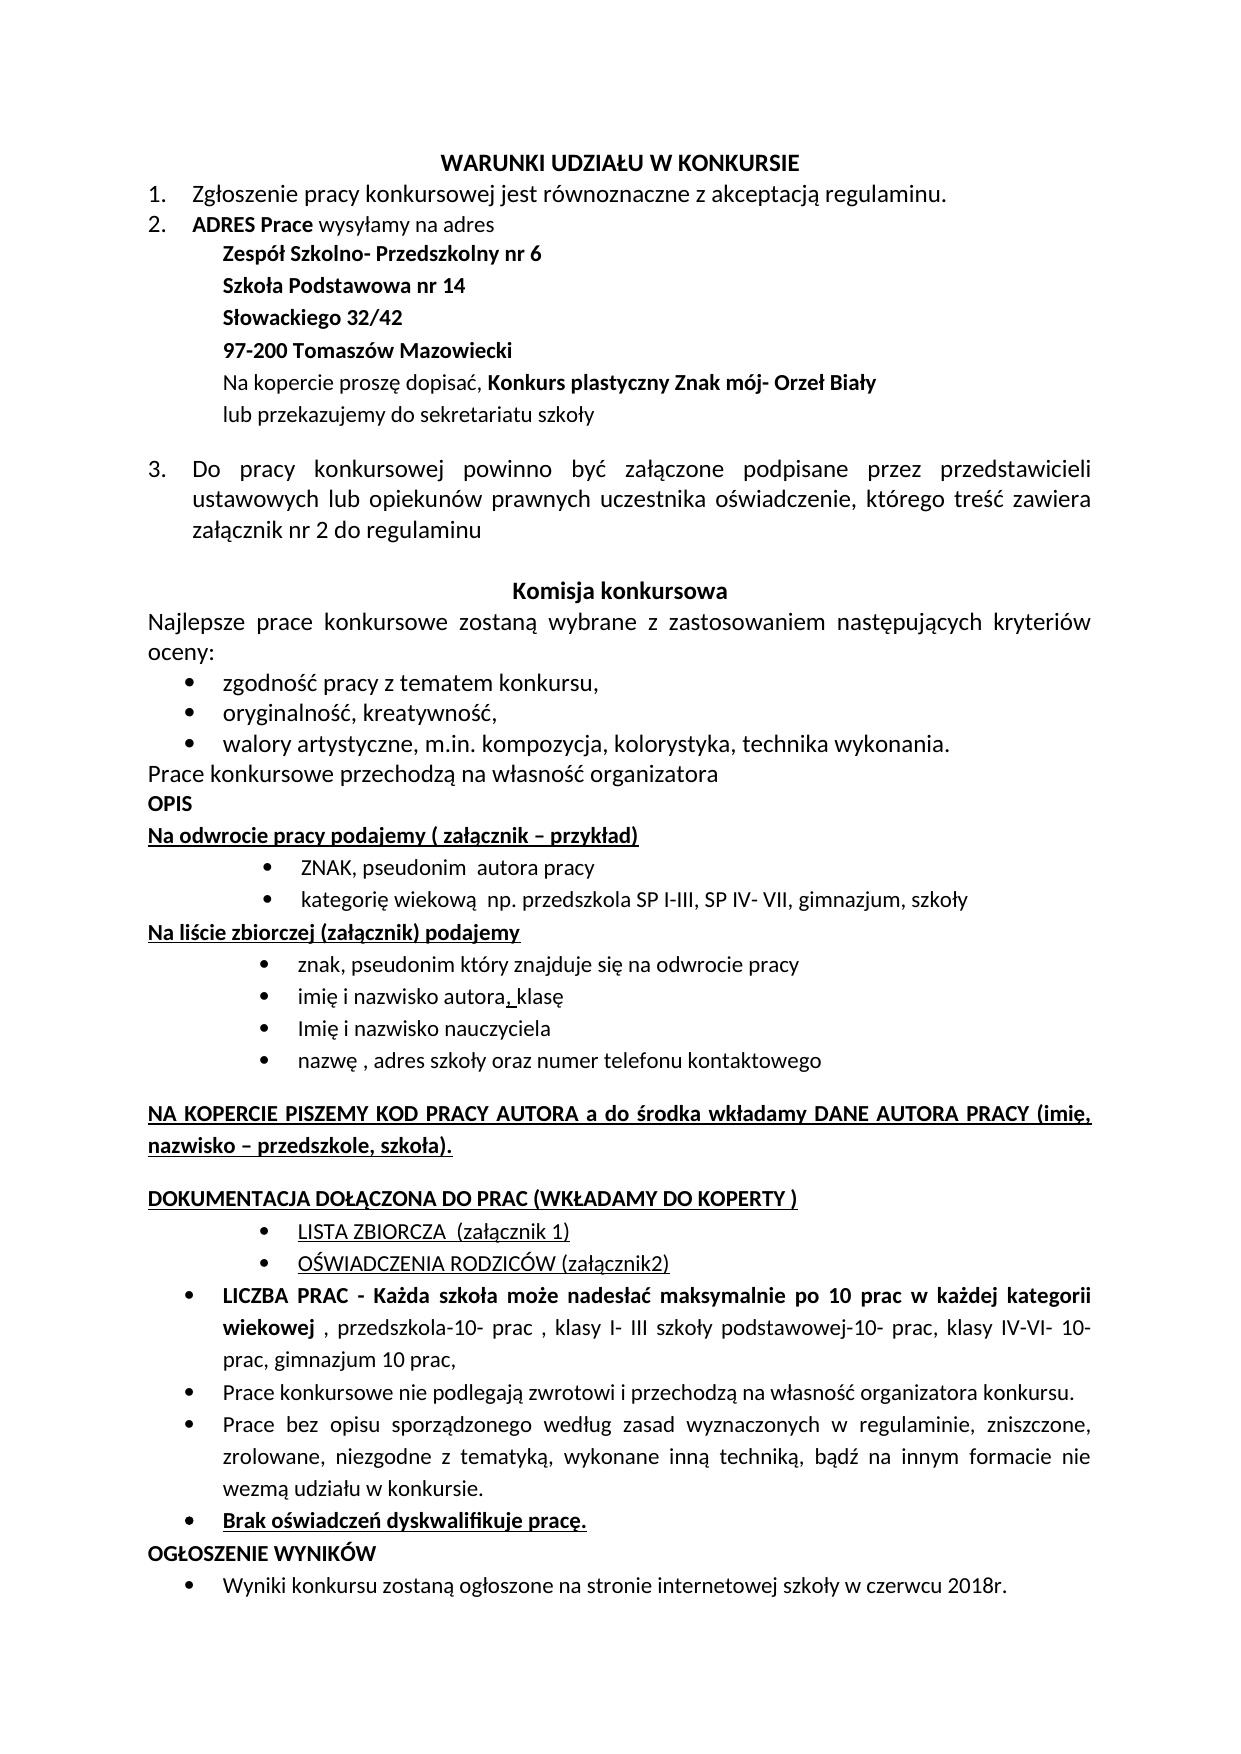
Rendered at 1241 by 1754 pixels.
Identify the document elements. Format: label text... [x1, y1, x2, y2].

text Najlepsze prace konkursowe zostaną wybrane z zastosowaniem następujących kryteriów oceny: [148, 606, 1093, 667]
list Zgłoszenie pracy konkursowej jest równoznaczne z akceptacją regulaminu. [148, 178, 1093, 209]
list Na liście zbiorczej (załącznik) podajemy [148, 918, 1093, 946]
list Brak oświadczeń dyskwalifikuje pracę. [185, 1506, 1093, 1534]
list 97-200 Tomaszów Mazowiecki [223, 336, 1093, 364]
list Zespół Szkolno- Przedszkolny nr 6 [223, 239, 1093, 267]
list Słowackiego 32/42 [223, 303, 1093, 332]
list Do pracy konkursowej powinno być załączone podpisane przez przedstawicieli ustawowych lub opiekunów prawnych uczestnika oświadczenie, którego treść zawiera załącznik nr 2 do regulaminu [148, 453, 1093, 545]
list ZNAK, pseudonim autora pracy [263, 853, 1093, 881]
list nazwę , adres szkoły oraz numer telefonu kontaktowego [260, 1046, 1093, 1074]
list Wyniki konkursu zostaną ogłoszone na stronie internetowej szkoły w czerwcu 2018r. [185, 1571, 1093, 1599]
text NA KOPERCIE PISZEMY KOD PRACY AUTORA a do środka wkładamy DANE AUTORA PRACY (imię, nazwisko – przedszkole, szkoła). [148, 1099, 1093, 1159]
text OGŁOSZENIE WYNIKÓW [148, 1539, 1093, 1567]
list Prace konkursowe nie podlegają zwrotowi i przechodzą na własność organizatora konkursu. [185, 1378, 1093, 1406]
list kategorię wiekową np. przedszkola SP I-III, SP IV- VII, gimnazjum, szkoły [263, 885, 1093, 913]
list LISTA ZBIORCZA (załącznik 1) [260, 1217, 1093, 1245]
text Prace konkursowe przechodzą na własność organizatora [148, 758, 1093, 789]
list Imię i nazwisko nauczyciela [260, 1014, 1093, 1042]
text Komisja konkursowa [148, 575, 1093, 606]
list walory artystyczne, m.in. kompozycja, kolorystyka, technika wykonania. [185, 728, 1093, 758]
list LICZBA PRAC - Każda szkoła może nadesłać maksymalnie po 10 prac w każdej kategorii wiekowej , przedszkola-10- prac , klasy I- III szkoły podstawowej-10- prac, klasy IV-VI- 10- prac, gimnazjum 10 prac, [185, 1281, 1093, 1373]
list ADRES Prace wysyłamy na adres [148, 209, 1093, 239]
list OŚWIADCZENIA RODZICÓW (załącznik2) [260, 1249, 1093, 1277]
list Na kopercie proszę dopisać, Konkurs plastyczny Znak mój- Orzeł Biały [223, 368, 1093, 396]
list zgodność pracy z tematem konkursu, [185, 667, 1093, 697]
list oryginalność, kreatywność, [185, 697, 1093, 728]
text WARUNKI UDZIAŁU W KONKURSIE [148, 148, 1093, 178]
list znak, pseudonim który znajduje się na odwrocie pracy [260, 950, 1093, 978]
list lub przekazujemy do sekretariatu szkoły [223, 400, 1093, 428]
list imię i nazwisko autora, klasę [260, 982, 1093, 1010]
list DOKUMENTACJA DOŁĄCZONA DO PRAC (WKŁADAMY DO KOPERTY ) [148, 1184, 1093, 1213]
list Prace bez opisu sporządzonego według zasad wyznaczonych w regulaminie, zniszczone, zrolowane, niezgodne z tematyką, wykonane inną techniką, bądź na innym formacie nie wezmą udziału w konkursie. [185, 1410, 1093, 1502]
list OPIS Na odwrocie pracy podajemy ( załącznik – przykład) [148, 789, 1093, 849]
list Szkoła Podstawowa nr 14 [223, 271, 1093, 299]
